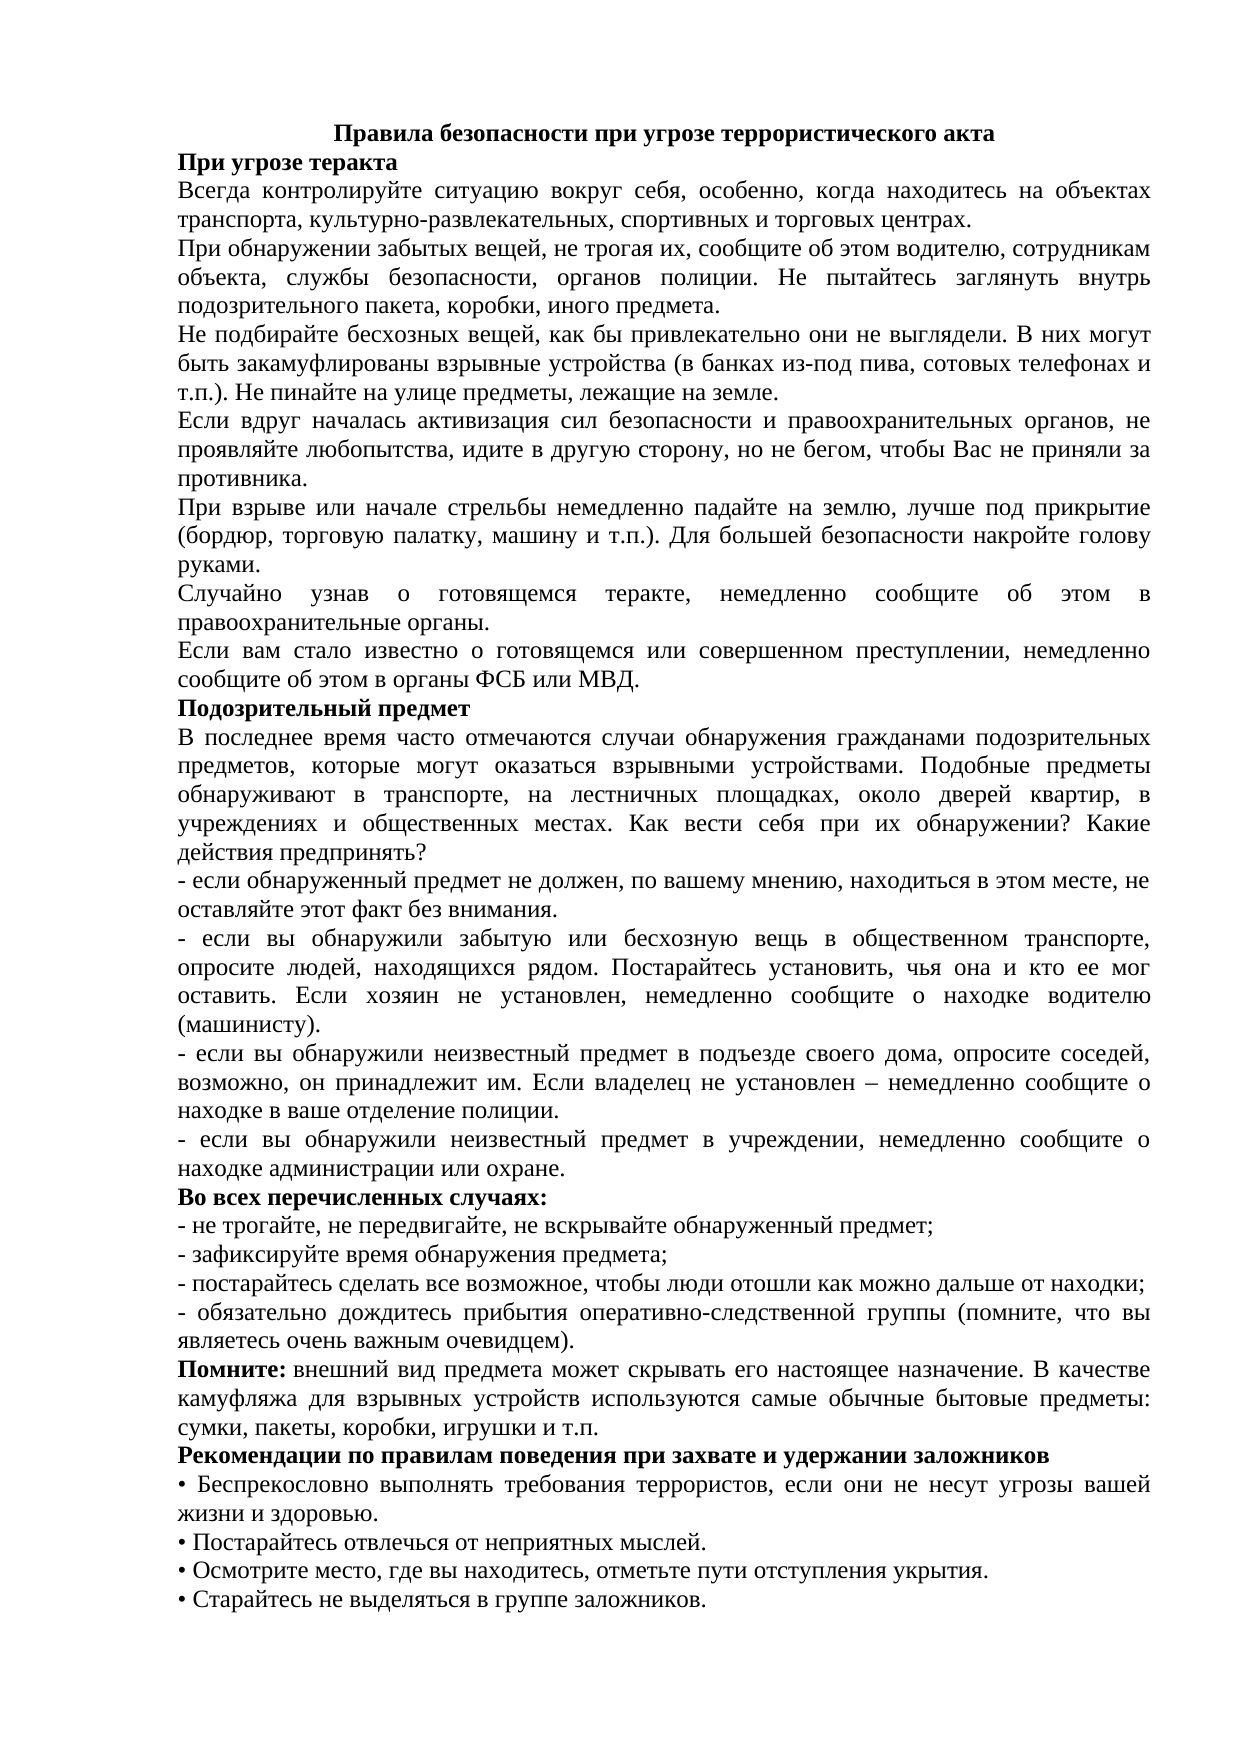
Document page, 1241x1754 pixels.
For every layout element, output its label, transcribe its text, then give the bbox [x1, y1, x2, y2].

text Если вам стало известно о готовящемся или совершенном преступлении, немедленно сообщите об этом в органы ФСБ или МВД. [177, 636, 1152, 693]
text - если вы обнаружили неизвестный предмет в учреждении, немедленно сообщите о находке администрации или охране. [177, 1124, 1152, 1182]
text При обнаружении забытых вещей, не трогая их, сообщите об этом водителю, сотрудникам объекта, службы безопасности, органов полиции. Не пытайтесь заглянуть внутрь подозрительного пакета, коробки, иного предмета. [177, 233, 1152, 319]
text Помните: внешний вид предмета может скрывать его настоящее назначение. В качестве камуфляжа для взрывных устройств используются самые обычные бытовые предметы: сумки, пакеты, коробки, игрушки и т.п. [177, 1354, 1152, 1441]
text При угрозе теракта [177, 147, 1152, 176]
text Всегда контролируйте ситуацию вокруг себя, особенно, когда находитесь на объектах транспорта, культурно-развлекательных, спортивных и торговых центрах. [177, 176, 1152, 233]
text • Старайтесь не выделяться в группе заложников. [177, 1584, 1152, 1613]
text Не подбирайте бесхозных вещей, как бы привлекательно они не выглядели. В них могут быть закамуфлированы взрывные устройства (в банках из-под пива, сотовых телефонах и т.п.). Не пинайте на улице предметы, лежащие на земле. [177, 319, 1152, 406]
text Во всех перечисленных случаях: [177, 1182, 1152, 1211]
text - если вы обнаружили забытую или бесхозную вещь в общественном транспорте, опросите людей, находящихся рядом. Постарайтесь установить, чья она и кто ее мог оставить. Если хозяин не установлен, немедленно сообщите о находке водителю (машинисту). [177, 923, 1152, 1038]
text Подозрительный предмет [177, 693, 1152, 722]
text • Беспрекословно выполнять требования террористов, если они не несут угрозы вашей жизни и здоровью. [177, 1469, 1152, 1527]
text Если вдруг началась активизация сил безопасности и правоохранительных органов, не проявляйте любопытства, идите в другую сторону, но не бегом, чтобы Вас не приняли за противника. [177, 406, 1152, 492]
text - зафиксируйте время обнаружения предмета; [177, 1239, 1152, 1268]
text В последнее время часто отмечаются случаи обнаружения гражданами подозрительных предметов, которые могут оказаться взрывными устройствами. Подобные предметы обнаруживают в транспорте, на лестничных площадках, около дверей квартир, в учреждениях и общественных местах. Как вести себя при их обнаружении? Какие действия предпринять? [177, 722, 1152, 866]
text - если обнаруженный предмет не должен, по вашему мнению, находиться в этом месте, не оставляйте этот факт без внимания. [177, 866, 1152, 923]
text • Осмотрите место, где вы находитесь, отметьте пути отступления укрытия. [177, 1556, 1152, 1584]
text Случайно узнав о готовящемся теракте, немедленно сообщите об этом в правоохранительные органы. [177, 578, 1152, 636]
text При взрыве или начале стрельбы немедленно падайте на землю, лучше под прикрытие (бордюр, торговую палатку, машину и т.п.). Для большей безопасности накройте голову руками. [177, 492, 1152, 578]
text - обязательно дождитесь прибытия оперативно-следственной группы (помните, что вы являетесь очень важным очевидцем). [177, 1297, 1152, 1354]
text Правила безопасности при угрозе террористического акта [177, 118, 1152, 147]
text - если вы обнаружили неизвестный предмет в подъезде своего дома, опросите соседей, возможно, он принадлежит им. Если владелец не установлен – немедленно сообщите о находке в ваше отделение полиции. [177, 1038, 1152, 1124]
text - не трогайте, не передвигайте, не вскрывайте обнаруженный предмет; [177, 1211, 1152, 1239]
text • Постарайтесь отвлечься от неприятных мыслей. [177, 1527, 1152, 1556]
text Рекомендации по правилам поведения при захвате и удержании заложников [177, 1441, 1152, 1469]
text - постарайтесь сделать все возможное, чтобы люди отошли как можно дальше от находки; [177, 1268, 1152, 1297]
